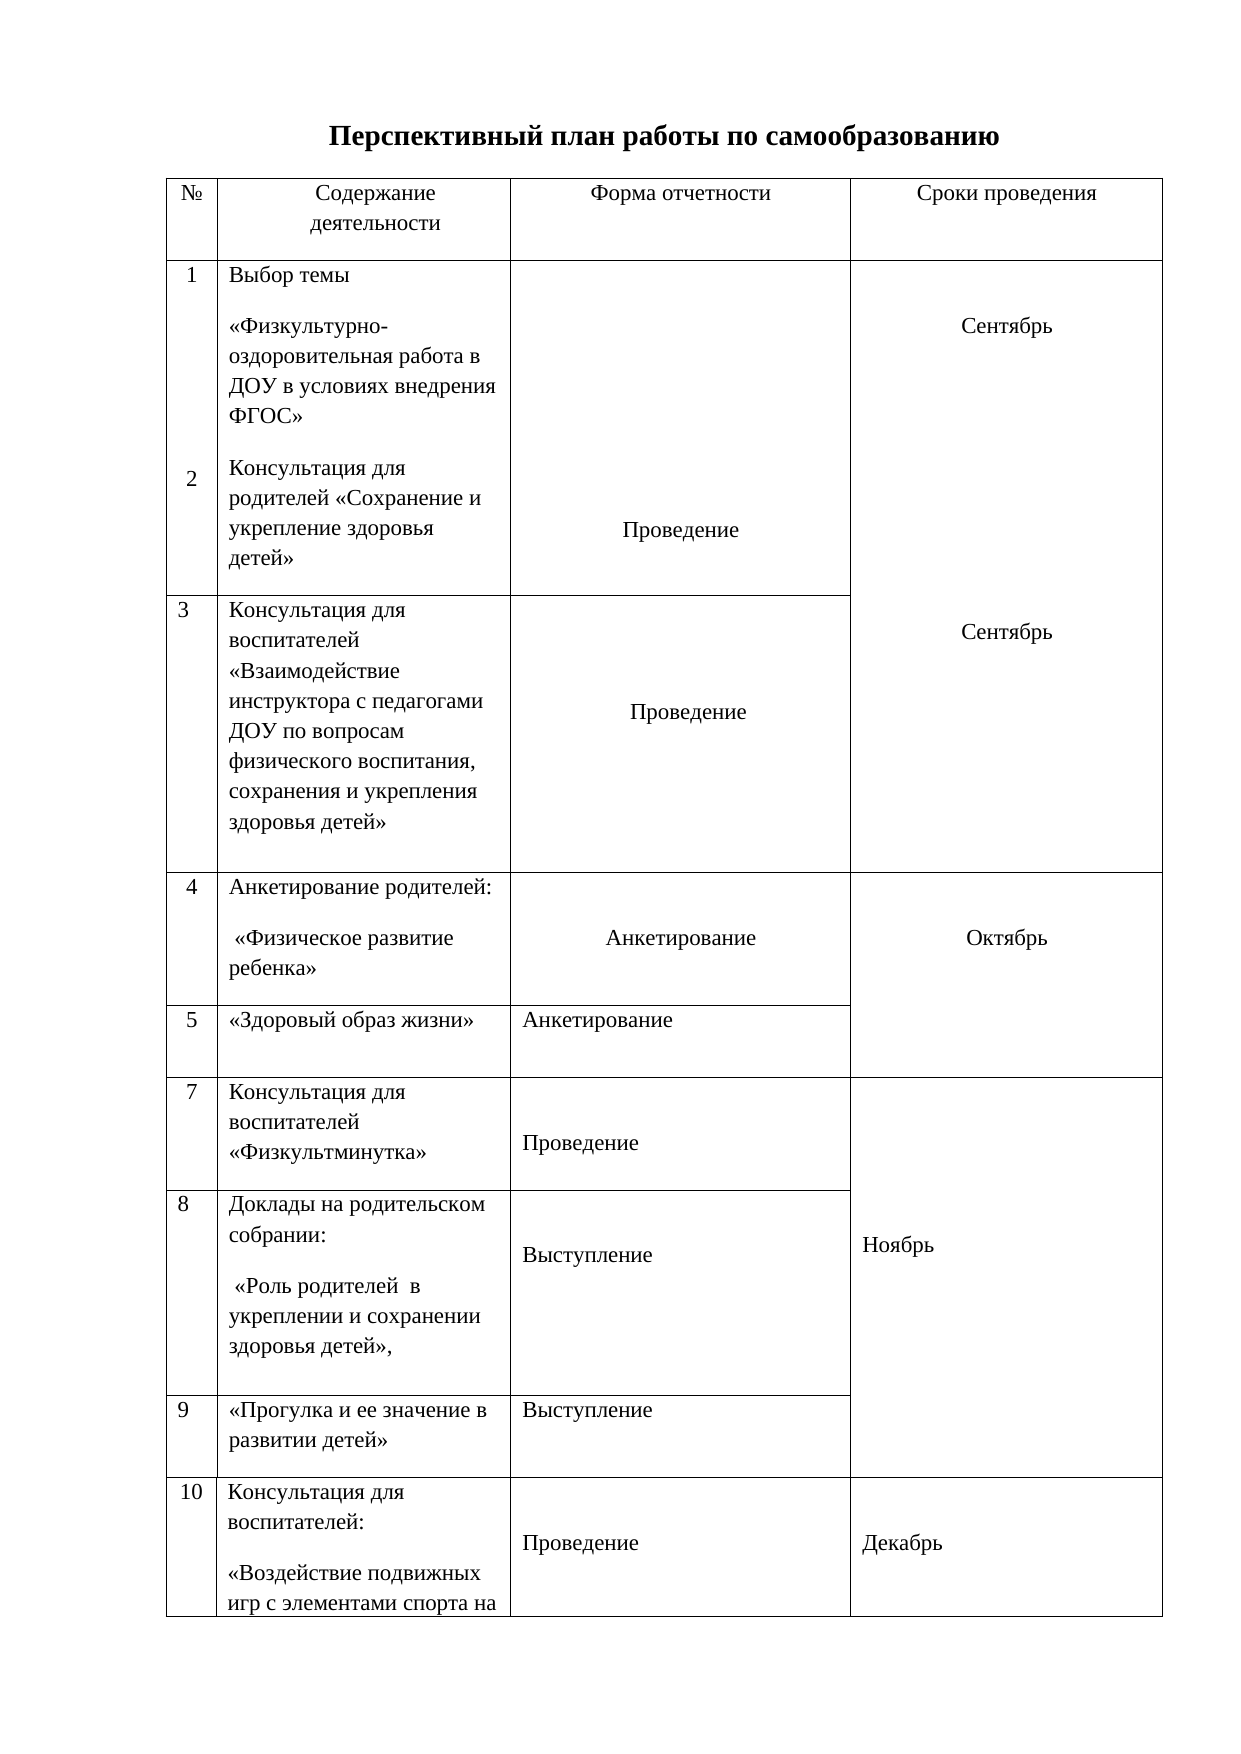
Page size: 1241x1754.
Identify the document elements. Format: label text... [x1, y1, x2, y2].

table_cell 4 [167, 873, 217, 1005]
table_cell Проведение [511, 1078, 850, 1189]
table_cell 1 2 [167, 261, 217, 595]
table_cell Анкетирование родителей: «Физическое развитие ребенка» [218, 873, 510, 1005]
table_cell Выступление [511, 1191, 850, 1395]
table_cell Ноябрь [851, 1078, 1162, 1477]
table_header Форма отчетности [511, 179, 850, 260]
table_cell 8 [167, 1191, 217, 1395]
table_cell «Здоровый образ жизни» [218, 1006, 510, 1077]
text Перспективный план работы по самообразованию [177, 118, 1152, 152]
table_cell 5 [167, 1006, 217, 1077]
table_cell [217, 1478, 510, 1616]
table_cell Проведение [511, 1478, 850, 1616]
table_cell Выступление [511, 1396, 850, 1477]
table_cell «Прогулка и ее значение в развитии детей» [218, 1396, 510, 1477]
table_cell Октябрь [851, 873, 1162, 1077]
table_cell Консультация для воспитателей «Физкультминутка» [218, 1078, 510, 1189]
table_cell Доклады на родительском собрании: «Роль родителей в укреплении и сохранении здоровья детей», [218, 1191, 510, 1395]
table_cell Декабрь [851, 1478, 1162, 1616]
table_cell Анкетирование [511, 1006, 850, 1077]
table_cell 9 [167, 1396, 217, 1477]
table_cell Проведение [511, 596, 850, 872]
table_cell Проведение [511, 261, 850, 595]
table_header № [167, 179, 217, 260]
table_cell Сентябрь Сентябрь [851, 261, 1162, 872]
table_cell Анкетирование [511, 873, 850, 1005]
table_header Содержание деятельности [218, 179, 510, 260]
table_cell 3 [167, 596, 217, 872]
table_cell 7 [167, 1078, 217, 1189]
table_cell Консультация для воспитателей «Взаимодействие инструктора с педагогами ДОУ по вопросам физического воспитания, сохранения и укрепления здоровья детей» [218, 596, 510, 872]
table_cell 10 [167, 1478, 216, 1616]
table_cell Выбор темы «Физкультурно-оздоровительная работа в ДОУ в условиях внедрения ФГОС» Консультация для родителей «Сохранение и укрепление здоровья детей» [218, 261, 510, 595]
table_header Сроки проведения [851, 179, 1162, 260]
